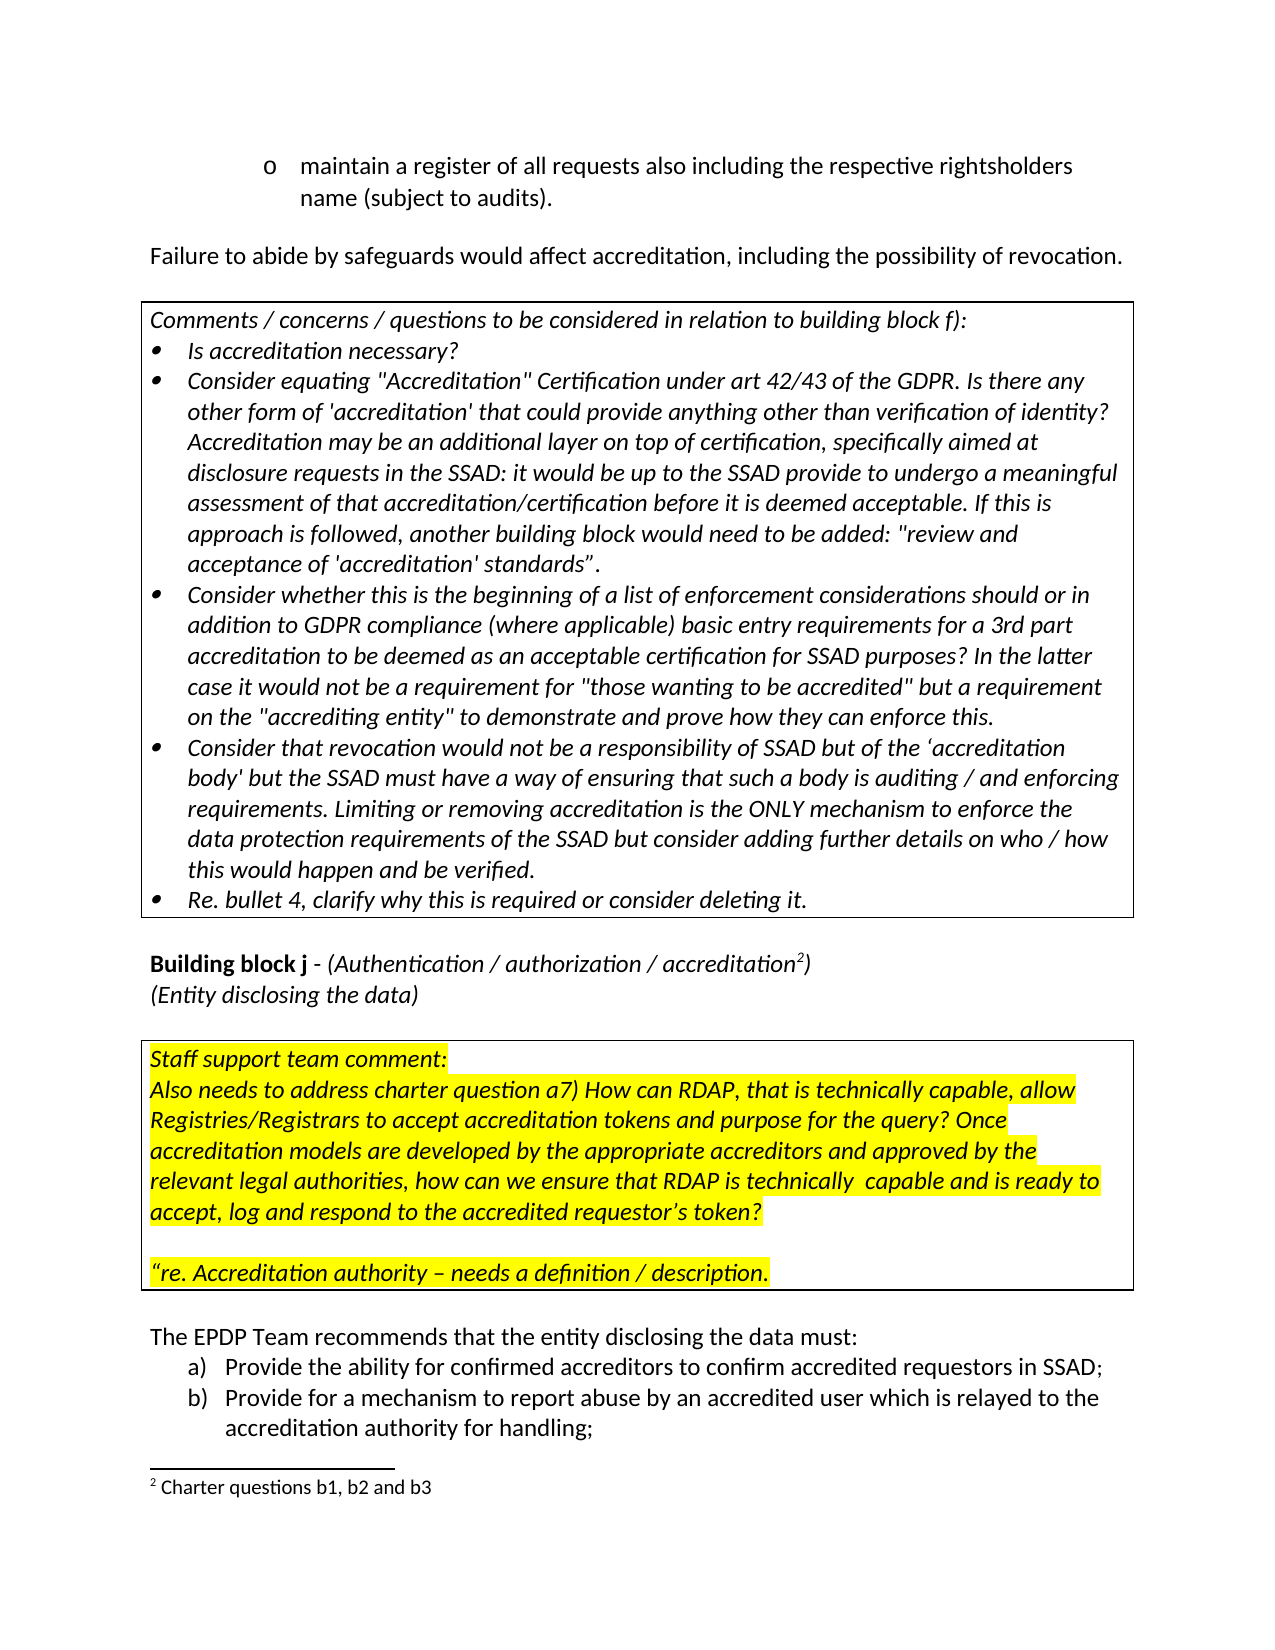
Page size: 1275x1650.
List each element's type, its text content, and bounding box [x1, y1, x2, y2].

list Consider equating "Accreditation" Certification under art 42/43 of the GDPR. Is there any other form of 'accreditation' that could provide anything other than verification of identity? Accreditation may be an additional layer on top of certification, specifically aimed at disclosure requests in the SSAD: it would be up to the SSAD provide to undergo a meaningful assessment of that accreditation/certification before it is deemed acceptable. If this is approach is followed, another building block would need to be added: "review and acceptance of 'accreditation' standards”. [150, 366, 1125, 579]
text The EPDP Team recommends that the entity disclosing the data must: [150, 1321, 1125, 1352]
text Building block j - (Authentication / authorization / accreditation) [150, 948, 1125, 979]
list maintain a register of all requests also including the respective rightsholders name (subject to audits). [262, 150, 1125, 212]
text Comments / concerns / questions to be considered in relation to building block f): [142, 303, 1133, 335]
text Also needs to address charter question a7) How can RDAP, that is technically capable, allow Registries/Registrars to accept accreditation tokens and purpose for the query? Once accreditation models are developed by the appropriate accreditors and approved by the relevant legal authorities, how can we ensure that RDAP is technically capable and is ready to accept, log and respond to the accredited requestor’s token? [763, 1074, 1125, 1226]
text Staff support team comment: [142, 1041, 1133, 1074]
text (Entity disclosing the data) [150, 979, 1125, 1009]
list Is accreditation necessary? [150, 335, 1125, 366]
text “re. Accreditation authority – needs a definition / description. [142, 1254, 1133, 1289]
list Provide the ability for confirmed accreditors to confirm accredited requestors in SSAD; [187, 1352, 1125, 1382]
list Provide for a mechanism to report abuse by an accredited user which is relayed to the accreditation authority for handling; [187, 1382, 1125, 1443]
list Consider whether this is the beginning of a list of enforcement considerations should or in addition to GDPR compliance (where applicable) basic entry requirements for a 3rd part accreditation to be deemed as an acceptable certification for SSAD purposes? In the latter case it would not be a requirement for "those wanting to be accredited" but a requirement on the "accrediting entity" to demonstrate and prove how they can enforce this. [150, 579, 1125, 732]
list Consider that revocation would not be a responsibility of SSAD but of the ‘accreditation body' but the SSAD must have a way of ensuring that such a body is auditing / and enforcing requirements. Limiting or removing accreditation is the ONLY mechanism to enforce the data protection requirements of the SSAD but consider adding further details on who / how this would happen and be verified. [150, 732, 1125, 881]
text Failure to abide by safeguards would affect accreditation, including the possibility of revocation. [150, 240, 1125, 271]
list Re. bullet 4, clarify why this is required or consider deleting it. [142, 881, 1133, 917]
